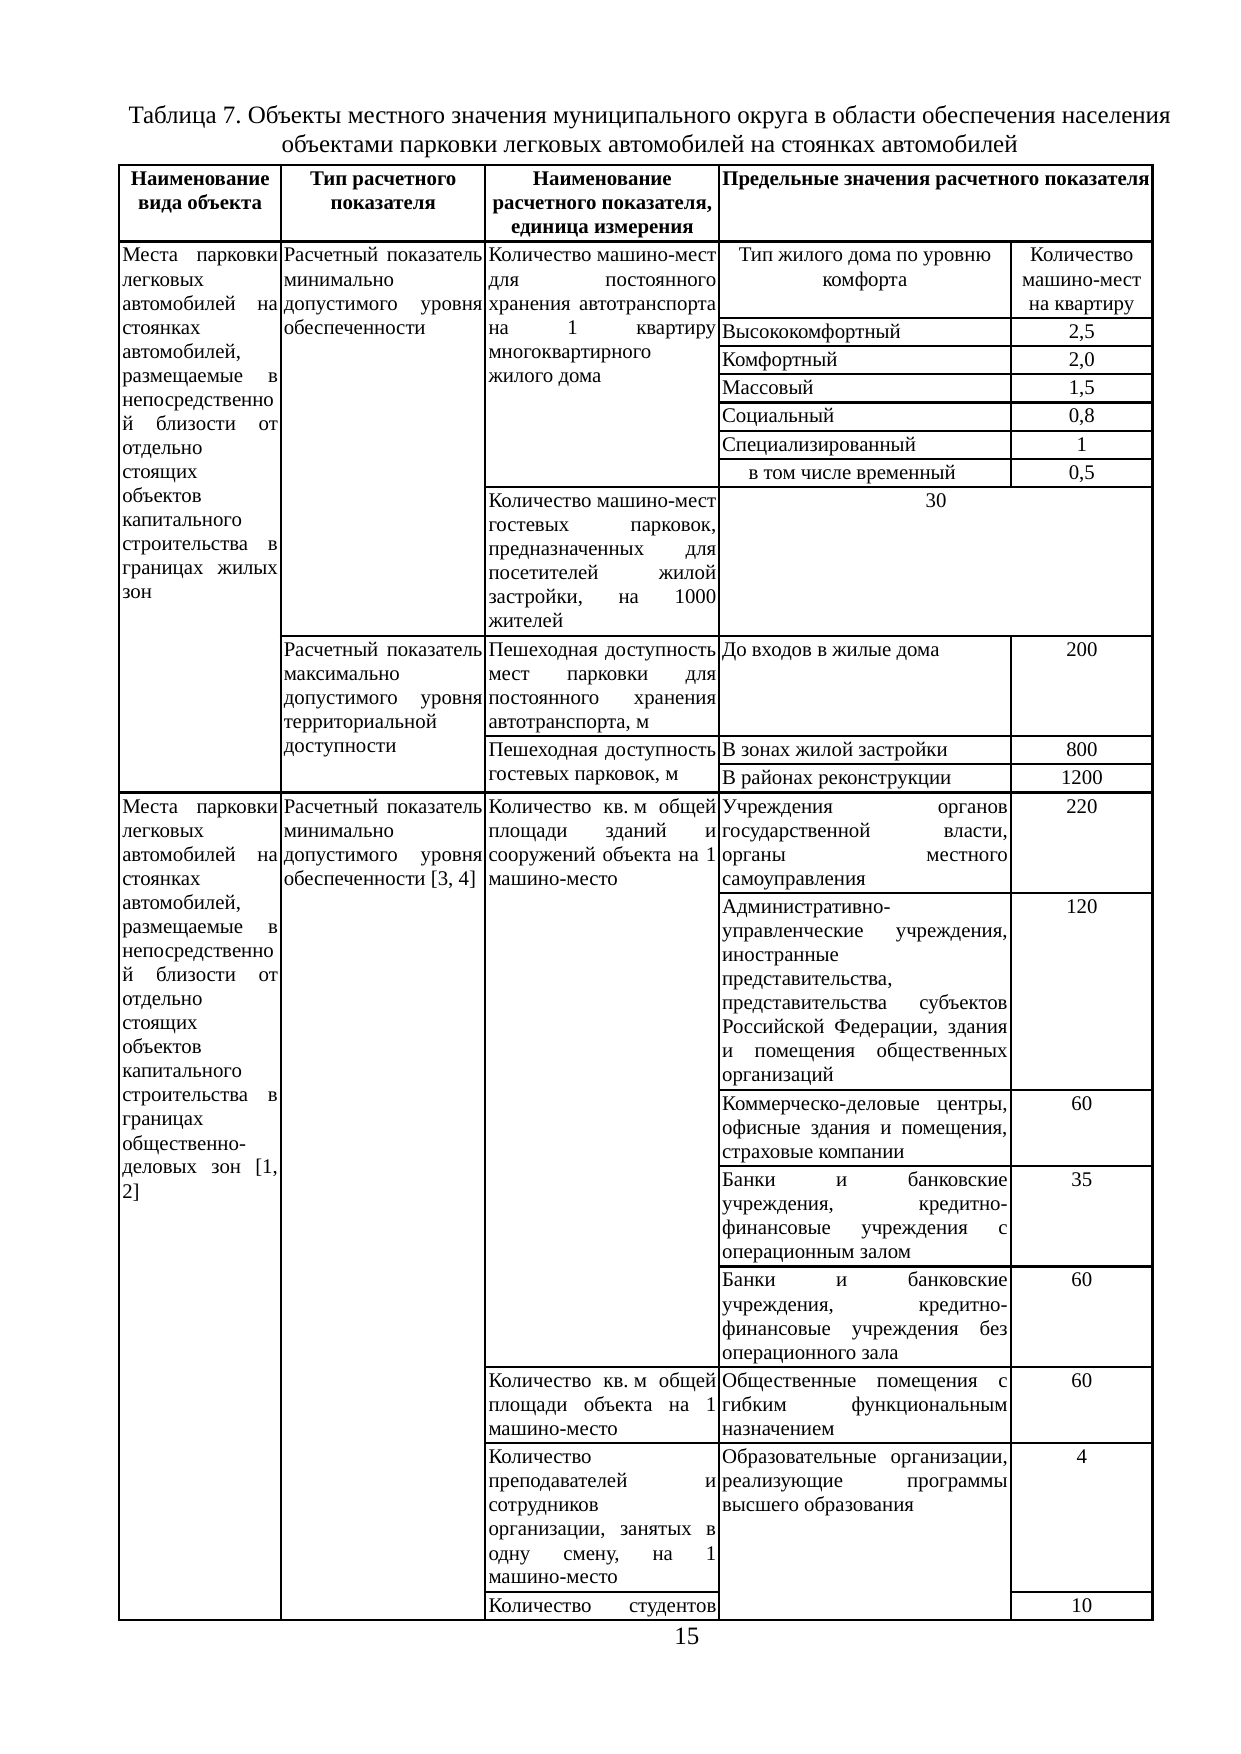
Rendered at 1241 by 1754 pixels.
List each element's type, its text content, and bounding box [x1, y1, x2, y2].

table_cell Специализированный [720, 432, 1010, 458]
table_cell Учреждения органов государственной власти, органы местного самоуправления [720, 794, 1010, 892]
table_header Наименование вида объекта [120, 166, 280, 240]
table_cell 0,8 [1012, 404, 1151, 429]
subtitle Таблица 7. Объекты местного значения муниципального округа в области обеспечения населения объектами парковки легковых автомобилей на стоянках автомобилей [118, 100, 1181, 158]
table_header Тип расчетного показателя [282, 166, 484, 240]
table_cell 800 [1012, 737, 1151, 763]
table_cell До входов в жилые дома [720, 637, 1010, 735]
table_cell 200 [1012, 637, 1151, 735]
table_cell Общественные помещения с гибким функциональным назначением [720, 1368, 1010, 1442]
table_cell Тип жилого дома по уровню комфорта [720, 243, 1010, 317]
table_cell Пешеходная доступность гостевых парковок, м [486, 737, 718, 791]
table_cell 1,5 [1012, 375, 1151, 401]
table_cell 30 [720, 488, 1151, 634]
table_cell в том числе временный [720, 460, 1010, 486]
table_cell 60 [1012, 1091, 1151, 1165]
table_cell Массовый [720, 375, 1010, 401]
table_cell В районах реконструкции [720, 765, 1010, 791]
table_cell Образовательные организации, реализующие программы высшего образования [720, 1444, 1010, 1619]
table_cell Высококомфортный [720, 319, 1010, 345]
table_cell 2,0 [1012, 347, 1151, 373]
table_cell 60 [1012, 1268, 1151, 1366]
table_cell 120 [1012, 894, 1151, 1088]
table_header Предельные значения расчетного показателя [720, 166, 1151, 240]
table_cell 35 [1012, 1167, 1151, 1265]
table_cell Расчетный показатель минимально допустимого уровня обеспеченности [3, 4] [282, 794, 484, 1619]
table_cell Количество машино-мест гостевых парковок, предназначенных для посетителей жилой застройки, на 1000 жителей [486, 488, 718, 634]
table_cell 1200 [1012, 765, 1151, 791]
table_header Наименование расчетного показателя, единица измерения [486, 166, 718, 240]
table_cell 10 [1012, 1593, 1151, 1619]
table_cell Количество кв. м общей площади зданий и сооружений объекта на 1 машино-место [486, 794, 718, 1366]
table_cell Банки и банковские учреждения, кредитно-финансовые учреждения с операционным залом [720, 1167, 1010, 1265]
table_cell Комфортный [720, 347, 1010, 373]
table_cell 4 [1012, 1444, 1151, 1591]
table_cell 60 [1012, 1368, 1151, 1442]
table_cell В зонах жилой застройки [720, 737, 1010, 763]
table_cell Пешеходная доступность мест парковки для постоянного хранения автотранспорта, м [486, 637, 718, 735]
table_cell Количество преподавателей и сотрудников организации, занятых в одну смену, на 1 машино-место [486, 1444, 718, 1591]
table_cell Количество машино-мест на квартиру [1012, 243, 1151, 317]
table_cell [486, 1593, 718, 1619]
table_cell Коммерческо-деловые центры, офисные здания и помещения, страховые компании [720, 1091, 1010, 1165]
table_cell 220 [1012, 794, 1151, 892]
table_cell 0,5 [1012, 460, 1151, 486]
table_cell Расчетный показатель минимально допустимого уровня обеспеченности [282, 243, 484, 634]
table_cell Банки и банковские учреждения, кредитно-финансовые учреждения без операционного зала [720, 1268, 1010, 1366]
table_cell Места парковки легковых автомобилей на стоянках автомобилей, размещаемые в непосредственной близости от отдельно стоящих объектов капитального строительства в границах жилых зон [120, 243, 280, 791]
table_cell Количество машино-мест для постоянного хранения автотранспорта на 1 квартиру многоквартирного жилого дома [486, 243, 718, 486]
table_cell 2,5 [1012, 319, 1151, 345]
table_cell Расчетный показатель максимально допустимого уровня территориальной доступности [282, 637, 484, 791]
table_cell Места парковки легковых автомобилей на стоянках автомобилей, размещаемые в непосредственной близости от отдельно стоящих объектов капитального строительства в границах общественно-деловых зон [1, 2] [120, 794, 280, 1619]
table_cell Количество кв. м общей площади объекта на 1 машино-место [486, 1368, 718, 1442]
table_cell Социальный [720, 404, 1010, 429]
table_cell Административно-управленческие учреждения, иностранные представительства, представительства субъектов Российской Федерации, здания и помещения общественных организаций [720, 894, 1010, 1088]
table_cell 1 [1012, 432, 1151, 458]
